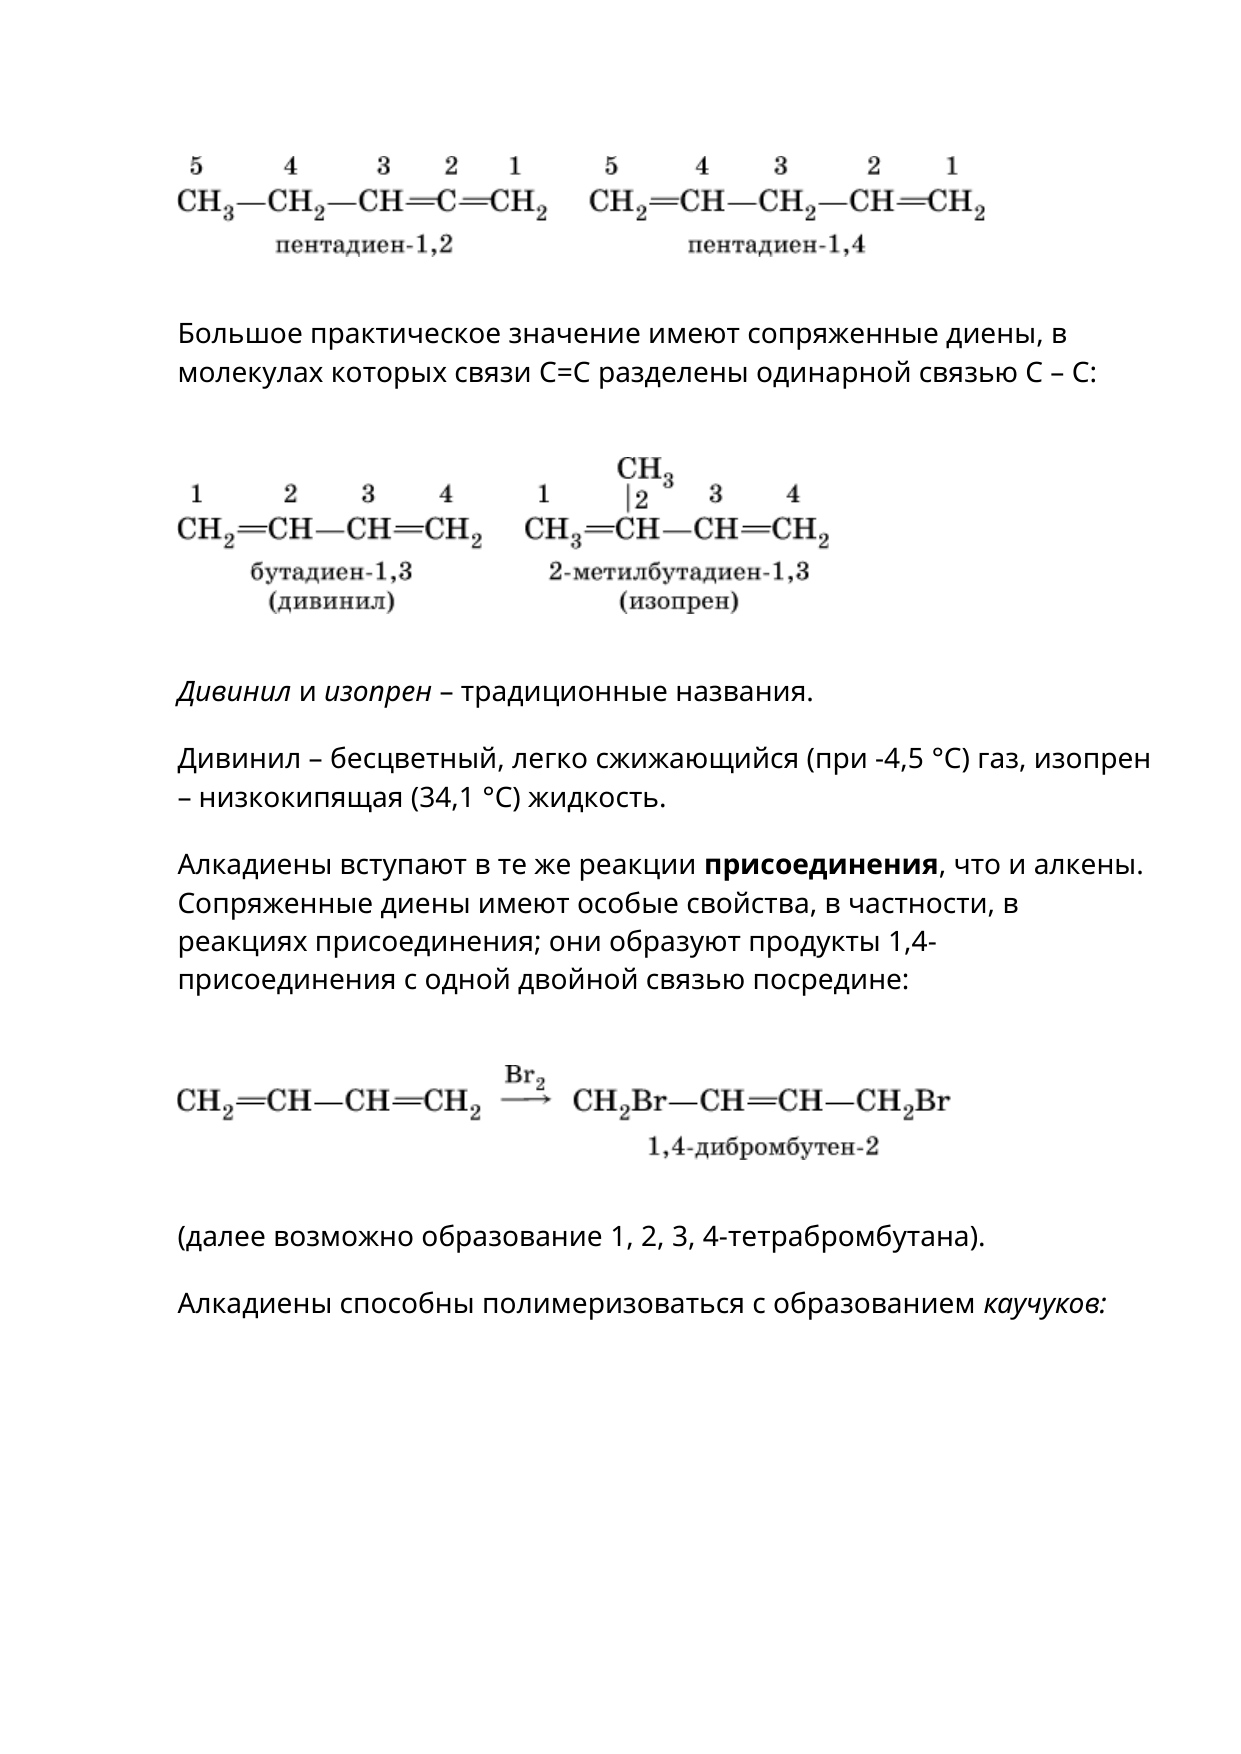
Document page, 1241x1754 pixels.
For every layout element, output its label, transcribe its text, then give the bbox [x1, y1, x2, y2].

text Алкадиены вступают в те же реакции присоединения, что и алкены. Сопряженные диены имеют особые свойства, в частности, в реакциях присоединения; они образуют продукты 1,4-присоединения с одной двойной связью посредине: [177, 844, 1152, 998]
picture [177, 1065, 951, 1160]
text Большое практическое значение имеют сопряженные диены, в молекулах которых связи С=С разделены одинарной связью С – С: [177, 314, 1152, 390]
picture [177, 156, 985, 257]
text Дивинил и изопрен – традиционные названия. [177, 671, 1152, 709]
text (далее возможно образование 1, 2, 3, 4-тетрабромбутана). [177, 1216, 1152, 1255]
picture [177, 457, 829, 614]
text Алкадиены способны полимеризоваться с образованием каучуков: [177, 1284, 1152, 1322]
text Дивинил – бесцветный, легко сжижающийся (при -4,5 °C) газ, изопрен – низкокипящая (34,1 °C) жидкость. [177, 739, 1152, 815]
